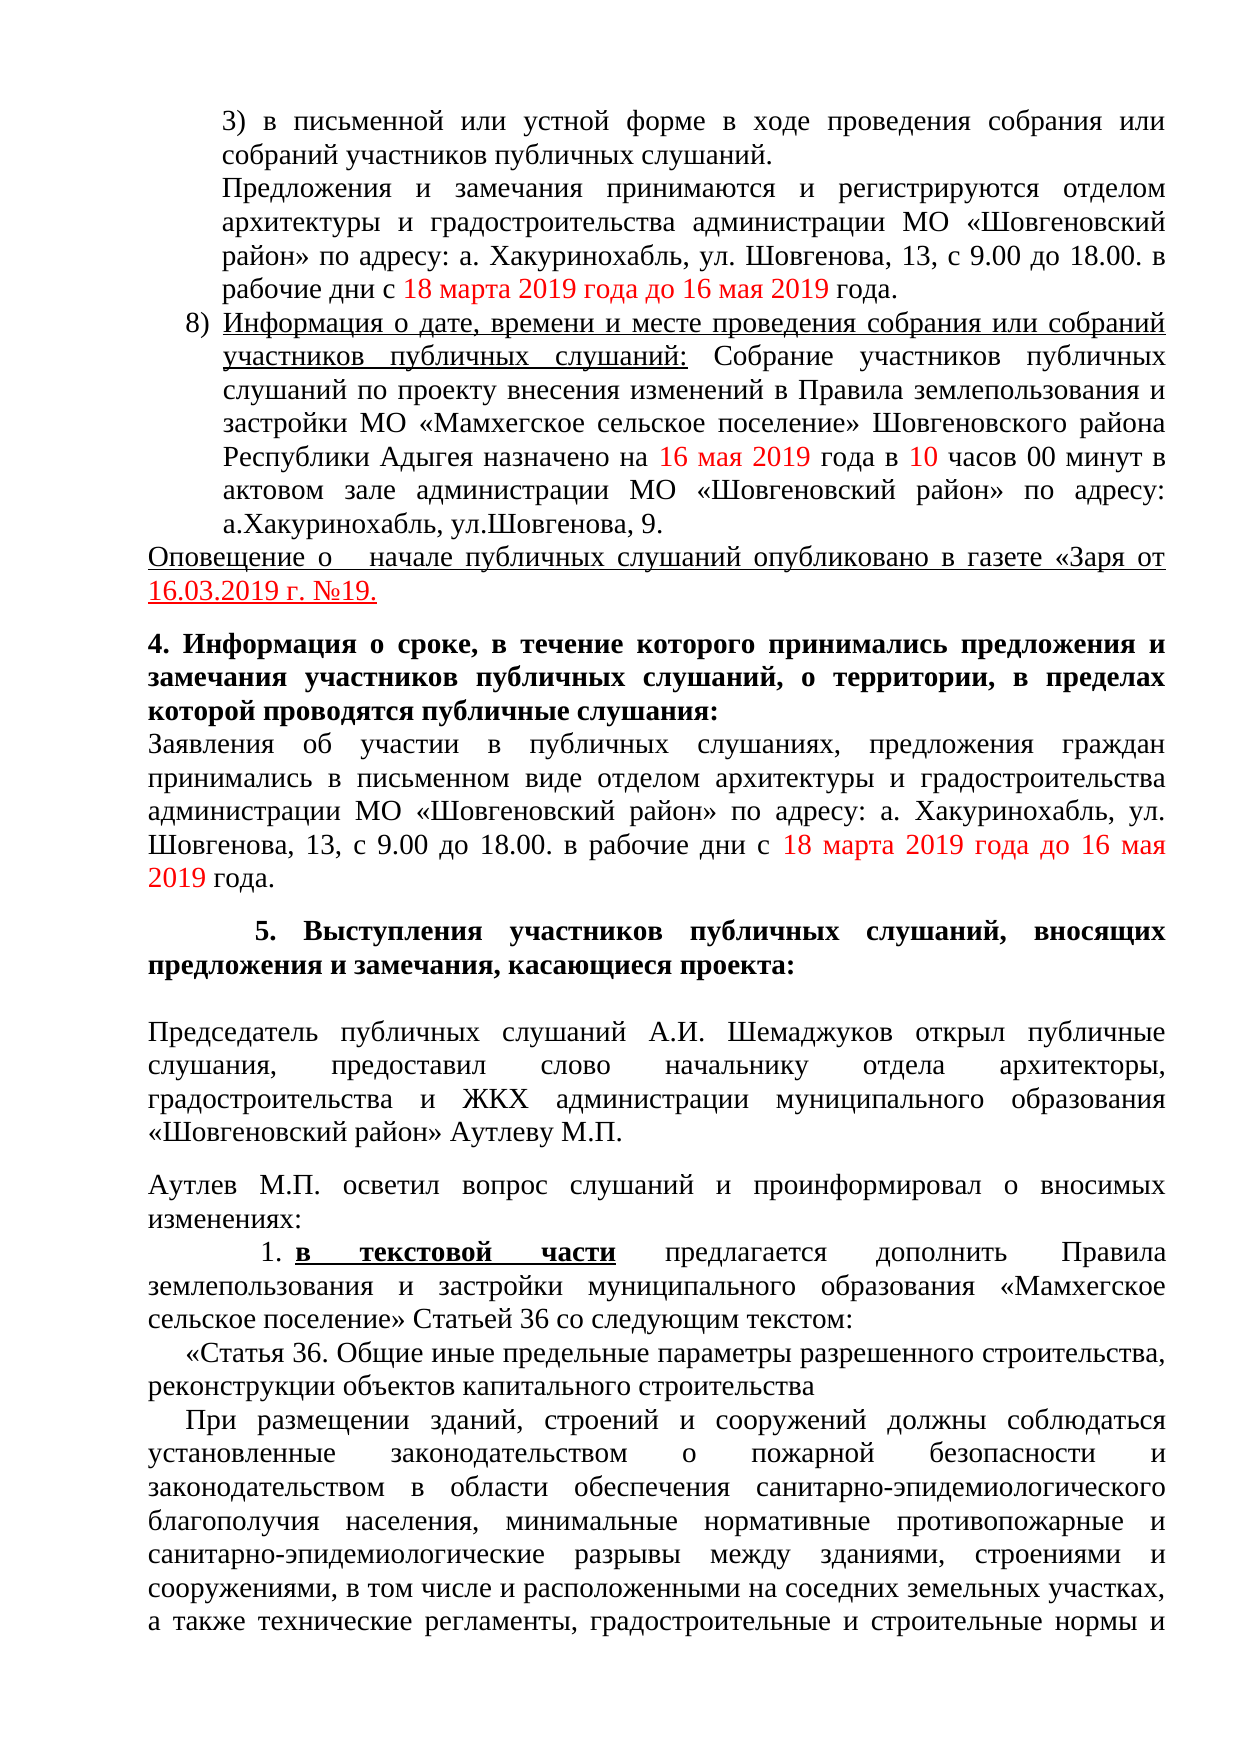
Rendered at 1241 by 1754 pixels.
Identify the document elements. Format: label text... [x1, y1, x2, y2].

list Информация о дате, времени и месте проведения собрания или собраний участников публичных слушаний: Собрание участников публичных слушаний по проекту внесения изменений в Правила землепользования и застройки МО «Мамхегское сельское поселение» Шовгеновского района Республики Адыгея назначено на 16 мая 2019 года в 10 часов 00 минут в актовом зале администрации МО «Шовгеновский район» по адресу: а.Хакуринохабль, ул.Шовгенова, 9. [185, 305, 1167, 539]
text Аутлев М.П. осветил вопрос слушаний и проинформировал о вносимых изменениях: [148, 1167, 1167, 1234]
text Председатель публичных слушаний А.И. Шемаджуков открыл публичные слушания, предоставил слово начальнику отдела архитекторы, градостроительства и ЖКХ администрации муниципального образования «Шовгеновский район» Аутлеву М.П. [148, 1014, 1167, 1148]
text Заявления об участии в публичных слушаниях, предложения граждан принимались в письменном виде отделом архитектуры и градостроительства администрации МО «Шовгеновский район» по адресу: а. Хакуринохабль, ул. Шовгенова, 13, с 9.00 до 18.00. в рабочие дни с 18 марта 2019 года до 16 мая 2019 года. [148, 726, 1167, 894]
text «Статья 36. Общие иные предельные параметры разрешенного строительства, реконструкции объектов капитального строительства [148, 1335, 1167, 1402]
text Оповещение о начале публичных слушаний опубликовано в газете «Заря от 16.03.2019 г. №19. [148, 539, 1167, 607]
text 4. Информация о сроке, в течение которого принимались предложения и замечания участников публичных слушаний, о территории, в пределах которой проводятся публичные слушания: [148, 626, 1167, 726]
text 5. Выступления участников публичных слушаний, вносящих предложения и замечания, касающиеся проекта: [148, 913, 1167, 980]
text 3) в письменной или устной форме в ходе проведения собрания или собраний участников публичных слушаний. [222, 103, 1167, 171]
list в текстовой части предлагается дополнить Правила землепользования и застройки муниципального образования «Мамхегское сельское поселение» Статьей 36 со следующим текстом: [148, 1234, 1167, 1335]
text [148, 1402, 1167, 1637]
text Предложения и замечания принимаются и регистрируются отделом архитектуры и градостроительства администрации МО «Шовгеновский район» по адресу: а. Хакуринохабль, ул. Шовгенова, 13, с 9.00 до 18.00. в рабочие дни с 18 марта 2019 года до 16 мая 2019 года. [222, 171, 1167, 305]
